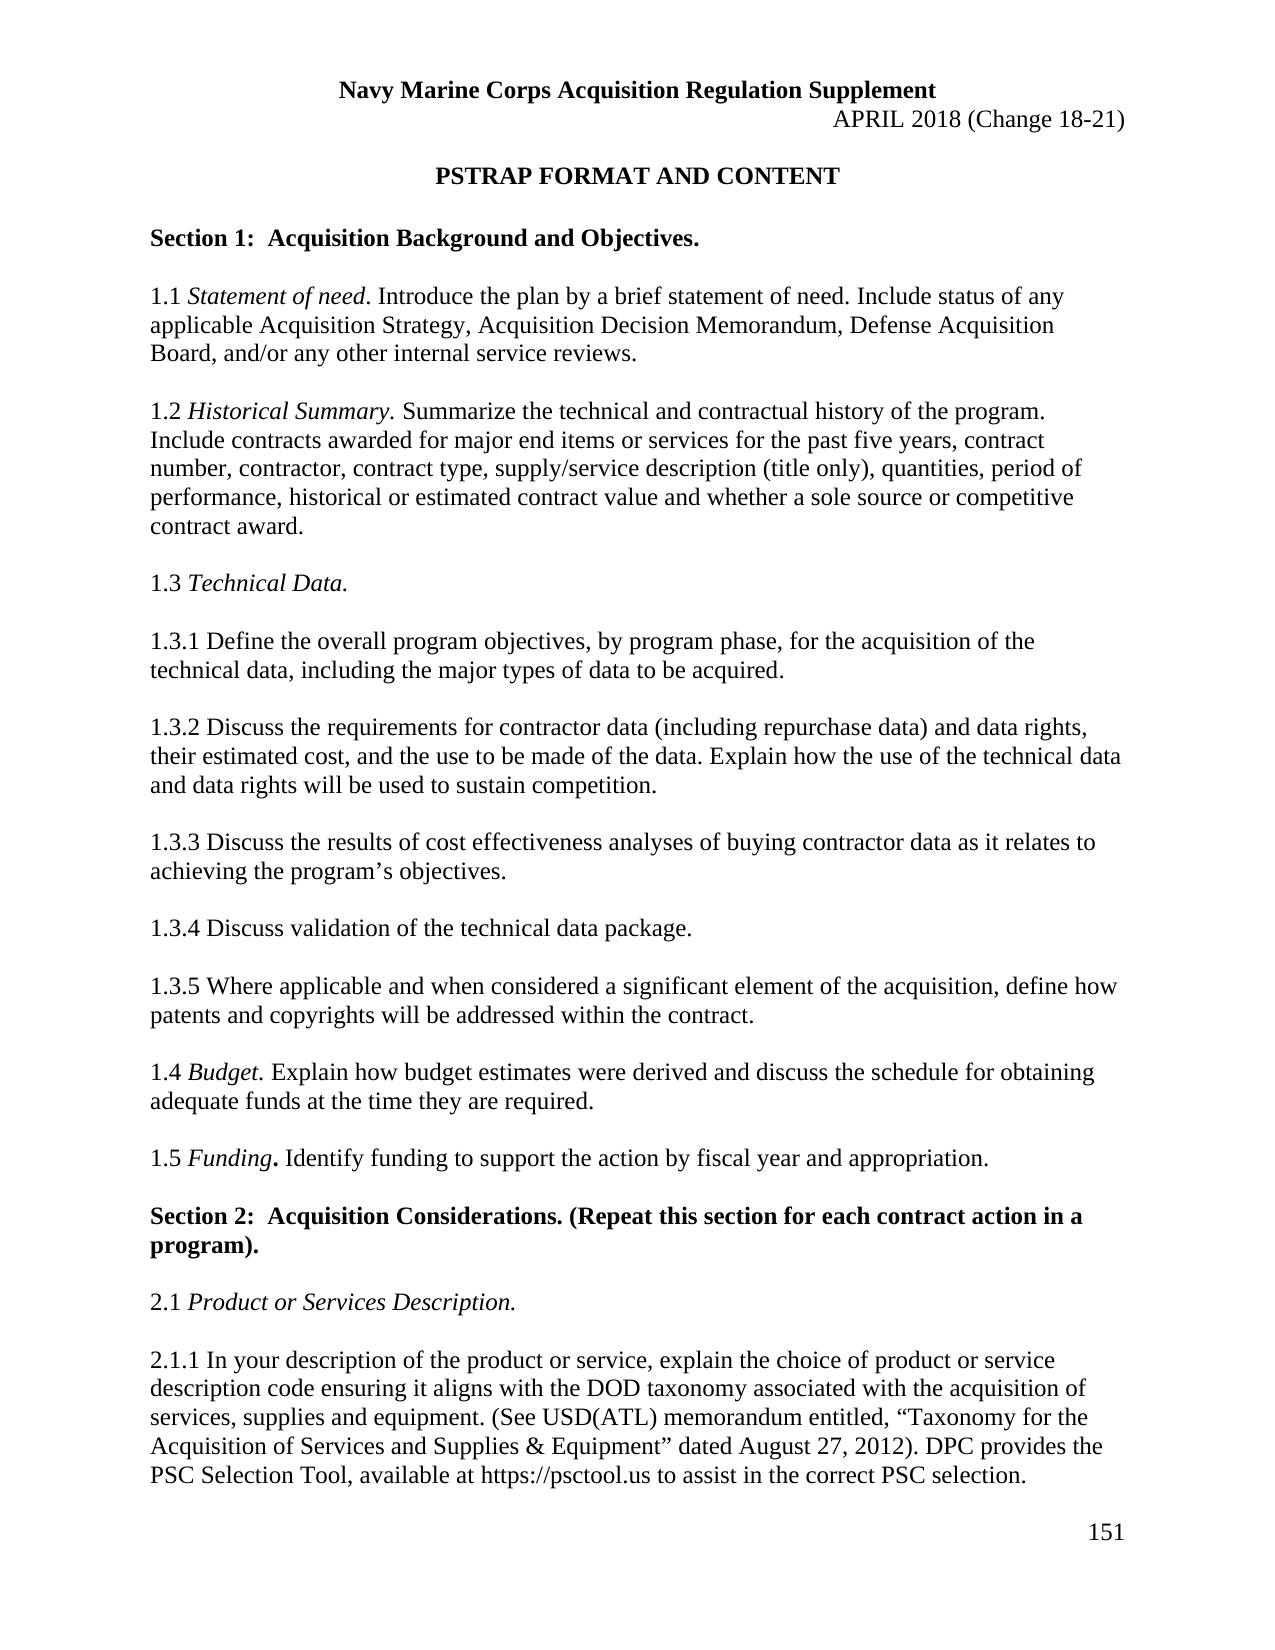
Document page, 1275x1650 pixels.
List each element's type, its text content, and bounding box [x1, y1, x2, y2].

text 1.3.5 Where applicable and when considered a significant element of the acquisition, define how patents and copyrights will be addressed within the contract. [150, 971, 1125, 1028]
text 1.2 Historical Summary. Summarize the technical and contractual history of the program. Include contracts awarded for major end items or services for the past five years, contract number, contractor, contract type, supply/service description (title only), quantities, period of performance, historical or estimated contract value and whether a sole source or competitive contract award. [150, 396, 1125, 540]
text 1.1 Statement of need. Introduce the plan by a brief statement of need. Include status of any applicable Acquisition Strategy, Acquisition Decision Memorandum, Defense Acquisition Board, and/or any other internal service reviews. [150, 281, 1125, 367]
text 1.3.4 Discuss validation of the technical data package. [150, 913, 1125, 942]
text 1.3.3 Discuss the results of cost effectiveness analyses of buying contractor data as it relates to achieving the program’s objectives. [150, 827, 1125, 885]
text 2.1.1 In your description of the product or service, explain the choice of product or service description code ensuring it aligns with the DOD taxonomy associated with the acquisition of services, supplies and equipment. (See USD(ATL) memorandum entitled, “Taxonomy for the Acquisition of Services and Supplies & Equipment” dated August 27, 2012). DPC provides the PSC Selection Tool, available at https://psctool.us to assist in the correct PSC selection. [150, 1345, 1125, 1488]
text 1.4 Budget. Explain how budget estimates were derived and discuss the schedule for obtaining adequate funds at the time they are required. [150, 1057, 1125, 1115]
text PSTRAP FORMAT AND CONTENT [150, 161, 1125, 190]
text 1.3.1 Define the overall program objectives, by program phase, for the acquisition of the technical data, including the major types of data to be acquired. [150, 626, 1125, 683]
text 1.5 Funding. Identify funding to support the action by fiscal year and appropriation. [150, 1143, 1125, 1172]
text 1.3.2 Discuss the requirements for contractor data (including repurchase data) and data rights, their estimated cost, and the use to be made of the data. Explain how the use of the technical data and data rights will be used to sustain competition. [150, 712, 1125, 798]
text Section 2: Acquisition Considerations. (Repeat this section for each contract action in a program). [150, 1201, 1125, 1258]
text 1.3 Technical Data. [150, 568, 1125, 597]
text 2.1 Product or Services Description. [150, 1287, 1125, 1316]
text Section 1: Acquisition Background and Objectives. [150, 223, 1125, 252]
